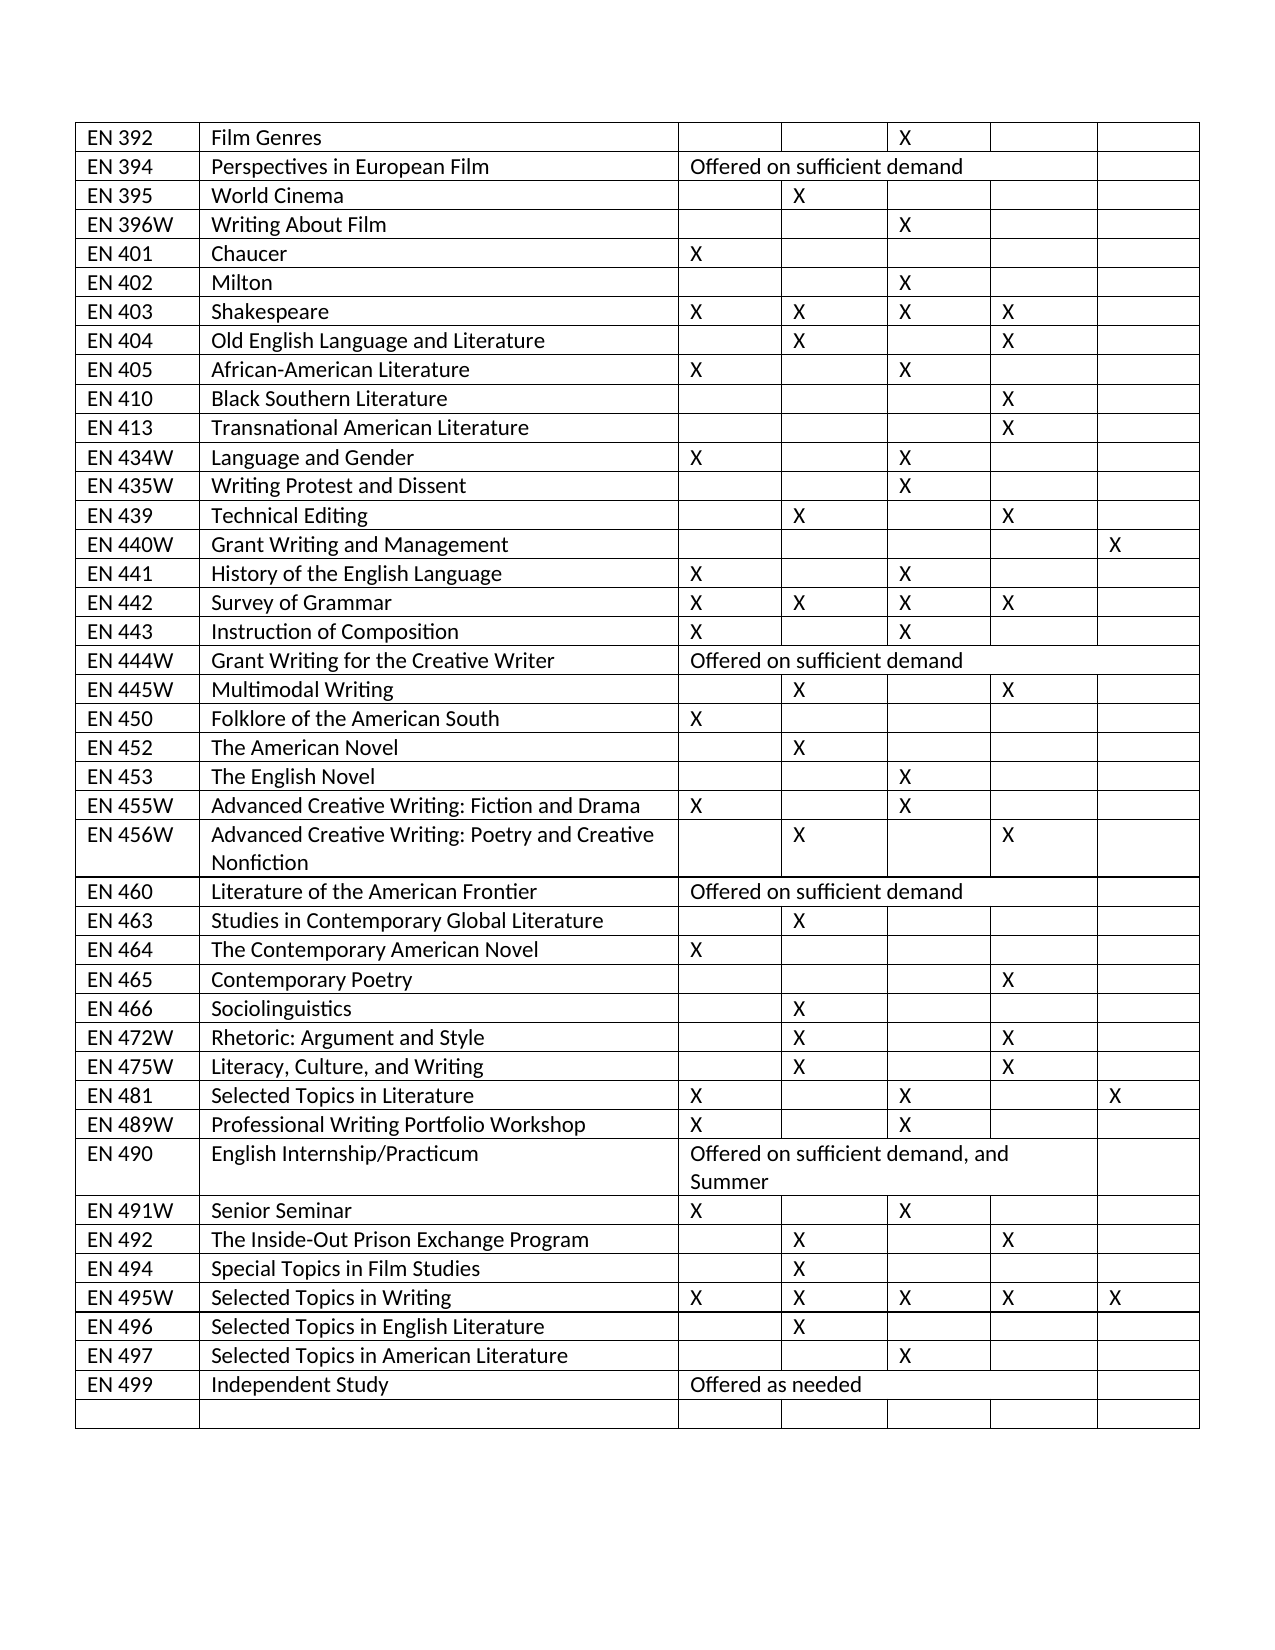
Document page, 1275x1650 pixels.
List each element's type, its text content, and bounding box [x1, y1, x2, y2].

table_header [679, 123, 781, 151]
table_cell EN 497 [76, 1341, 199, 1369]
table_cell [679, 994, 781, 1022]
table_cell EN 410 [76, 385, 199, 412]
table_cell [888, 1254, 990, 1282]
table_cell [991, 443, 1097, 471]
table_cell [1098, 559, 1199, 587]
table_cell Offered on sufficient demand [679, 878, 1097, 906]
table_cell Black Southern Literature [200, 385, 678, 412]
table_cell Selected Topics in American Literature [200, 1341, 678, 1369]
table_cell [991, 472, 1097, 500]
table_cell Transnational American Literature [200, 414, 678, 442]
table_cell Studies in Contemporary Global Literature [200, 907, 678, 934]
table_cell X [888, 617, 990, 645]
table_cell EN 453 [76, 762, 199, 790]
table_cell [1098, 791, 1199, 819]
table_cell EN 439 [76, 501, 199, 529]
table_cell X [991, 1052, 1097, 1080]
table_cell [1098, 1196, 1199, 1224]
table_cell [1098, 297, 1199, 325]
table_cell Language and Gender [200, 443, 678, 471]
table_cell Selected Topics in English Literature [200, 1313, 678, 1340]
table_cell X [991, 1225, 1097, 1253]
table_cell [991, 1110, 1097, 1138]
table_cell [888, 181, 990, 209]
table_cell [679, 210, 781, 238]
table_cell X [782, 1052, 887, 1080]
table_cell [1098, 1313, 1199, 1340]
table_cell EN 394 [76, 152, 199, 180]
table_cell [782, 559, 887, 587]
table_cell X [888, 443, 990, 471]
table_cell [991, 733, 1097, 761]
table_cell [1098, 907, 1199, 934]
table_cell [1098, 675, 1199, 703]
table_cell EN 441 [76, 559, 199, 587]
table_cell [1098, 181, 1199, 209]
table_cell [991, 1313, 1097, 1340]
table_cell [1098, 1052, 1199, 1080]
table_cell EN 456W [76, 820, 199, 876]
table_cell Selected Topics in Writing [200, 1283, 678, 1311]
table_cell [888, 1052, 990, 1080]
table_cell [1098, 1023, 1199, 1051]
table_cell [679, 501, 781, 529]
table_cell [991, 1400, 1097, 1428]
table_cell X [1098, 1283, 1199, 1311]
table_cell EN 434W [76, 443, 199, 471]
table_cell [1098, 762, 1199, 790]
table_cell [1098, 443, 1199, 471]
table_header Film Genres [200, 123, 678, 151]
table_cell [991, 1341, 1097, 1369]
table_cell X [782, 675, 887, 703]
table_cell Chaucer [200, 239, 678, 267]
table_cell Sociolinguistics [200, 994, 678, 1022]
table_cell X [888, 1341, 990, 1369]
table_cell [679, 1052, 781, 1080]
table_cell [679, 907, 781, 934]
table_cell [888, 820, 990, 876]
table_cell [1098, 588, 1199, 616]
table_cell X [782, 733, 887, 761]
table_cell EN 492 [76, 1225, 199, 1253]
table_cell EN 495W [76, 1283, 199, 1311]
table_cell Folklore of the American South [200, 704, 678, 732]
table_cell [888, 965, 990, 993]
table_cell [991, 239, 1097, 267]
table_cell EN 475W [76, 1052, 199, 1080]
table_header [1098, 123, 1199, 151]
table_cell [1098, 472, 1199, 500]
table_cell X [991, 965, 1097, 993]
table_cell EN 444W [76, 646, 199, 674]
table_cell Rhetoric: Argument and Style [200, 1023, 678, 1051]
table_cell X [991, 297, 1097, 325]
table_cell X [679, 297, 781, 325]
table_cell [782, 1400, 887, 1428]
table_cell X [782, 501, 887, 529]
table_cell Literature of the American Frontier [200, 878, 678, 906]
table_cell [782, 385, 887, 412]
table_cell [782, 762, 887, 790]
table_cell World Cinema [200, 181, 678, 209]
table_cell X [679, 1283, 781, 1311]
table_cell [782, 239, 887, 267]
table_cell X [991, 675, 1097, 703]
table_cell [1098, 210, 1199, 238]
table_cell X [888, 355, 990, 383]
table_cell [1098, 414, 1199, 442]
table_cell [1098, 1139, 1199, 1195]
table_cell [782, 210, 887, 238]
table_cell [1098, 1400, 1199, 1428]
table_cell [1098, 878, 1199, 906]
table_cell X [1098, 1081, 1199, 1109]
table_cell [991, 355, 1097, 383]
table_cell EN 490 [76, 1139, 199, 1195]
table_cell EN 481 [76, 1081, 199, 1109]
table_cell [888, 907, 990, 934]
table_cell EN 499 [76, 1371, 199, 1398]
table_cell [991, 268, 1097, 296]
table_cell X [679, 355, 781, 383]
table_cell X [679, 559, 781, 587]
table_cell EN 403 [76, 297, 199, 325]
table_cell X [888, 791, 990, 819]
table_cell Old English Language and Literature [200, 326, 678, 354]
table_cell Advanced Creative Writing: Poetry and Creative Nonfiction [200, 820, 678, 876]
table_cell X [782, 994, 887, 1022]
table_cell X [679, 588, 781, 616]
table_cell X [782, 1023, 887, 1051]
table_cell [888, 326, 990, 354]
table_cell [1098, 1254, 1199, 1282]
table_cell Offered on sufficient demand [679, 646, 1199, 674]
table_cell EN 472W [76, 1023, 199, 1051]
table_cell X [991, 385, 1097, 412]
table_cell [679, 820, 781, 876]
table_cell [991, 704, 1097, 732]
table_cell [991, 559, 1097, 587]
table_cell Senior Seminar [200, 1196, 678, 1224]
table_cell [888, 1313, 990, 1340]
table_cell [782, 443, 887, 471]
table_cell [679, 762, 781, 790]
table_cell African-American Literature [200, 355, 678, 383]
table_cell Shakespeare [200, 297, 678, 325]
table_cell Special Topics in Film Studies [200, 1254, 678, 1282]
table_cell [991, 181, 1097, 209]
table_cell X [888, 1081, 990, 1109]
table_cell [782, 965, 887, 993]
table_cell [1098, 1110, 1199, 1138]
table_cell [991, 762, 1097, 790]
table_cell [888, 936, 990, 964]
table_cell EN 395 [76, 181, 199, 209]
table_cell X [782, 907, 887, 934]
table_cell [1098, 1225, 1199, 1253]
table_cell EN 396W [76, 210, 199, 238]
table_cell [679, 1023, 781, 1051]
table_header EN 392 [76, 123, 199, 151]
table_cell Survey of Grammar [200, 588, 678, 616]
table_cell [782, 1110, 887, 1138]
table_header [991, 123, 1097, 151]
table_cell [991, 210, 1097, 238]
table_cell [1098, 268, 1199, 296]
table_cell X [679, 936, 781, 964]
table_cell Professional Writing Portfolio Workshop [200, 1110, 678, 1138]
table_cell EN 465 [76, 965, 199, 993]
table_cell [888, 1225, 990, 1253]
table_cell [679, 326, 781, 354]
table_cell X [991, 588, 1097, 616]
table_cell [888, 733, 990, 761]
table_cell [1098, 965, 1199, 993]
table_cell [200, 1400, 678, 1428]
table_cell [782, 472, 887, 500]
table_cell The English Novel [200, 762, 678, 790]
table_cell [888, 1023, 990, 1051]
table_cell X [679, 1110, 781, 1138]
table_cell [1098, 733, 1199, 761]
table_cell [782, 530, 887, 558]
table_cell EN 489W [76, 1110, 199, 1138]
table_cell Literacy, Culture, and Writing [200, 1052, 678, 1080]
table_cell Offered on sufficient demand [679, 152, 1097, 180]
table_cell [888, 994, 990, 1022]
table_cell Writing Protest and Dissent [200, 472, 678, 500]
table_cell [1098, 355, 1199, 383]
table_cell X [888, 268, 990, 296]
table_cell X [679, 704, 781, 732]
table_cell X [888, 762, 990, 790]
table_header [782, 123, 887, 151]
table_cell [679, 733, 781, 761]
table_cell [1098, 1371, 1199, 1398]
table_cell [1098, 936, 1199, 964]
table_cell [679, 1254, 781, 1282]
table_cell X [888, 1283, 990, 1311]
table_cell X [782, 1313, 887, 1340]
table_cell X [782, 326, 887, 354]
table_cell [1098, 617, 1199, 645]
table_cell [1098, 501, 1199, 529]
table_cell X [782, 1254, 887, 1282]
table_cell EN 496 [76, 1313, 199, 1340]
table_cell X [888, 210, 990, 238]
table_cell X [991, 414, 1097, 442]
table_cell EN 460 [76, 878, 199, 906]
table_cell EN 445W [76, 675, 199, 703]
table_cell X [679, 791, 781, 819]
table_cell X [782, 820, 887, 876]
table_cell X [991, 326, 1097, 354]
table_cell Instruction of Composition [200, 617, 678, 645]
table_cell X [679, 443, 781, 471]
table_cell X [782, 1283, 887, 1311]
table_cell [991, 1081, 1097, 1109]
table_cell Perspectives in European Film [200, 152, 678, 180]
table_cell EN 491W [76, 1196, 199, 1224]
table_cell [679, 965, 781, 993]
table_cell [888, 675, 990, 703]
table_cell X [782, 181, 887, 209]
table_cell X [991, 1023, 1097, 1051]
table_cell Multimodal Writing [200, 675, 678, 703]
table_cell [888, 501, 990, 529]
table_cell [991, 791, 1097, 819]
table_cell X [888, 472, 990, 500]
table_cell X [991, 1283, 1097, 1311]
table_cell X [888, 588, 990, 616]
table_cell [782, 936, 887, 964]
table_cell X [1098, 530, 1199, 558]
table_cell [679, 1313, 781, 1340]
table_cell Grant Writing and Management [200, 530, 678, 558]
table_cell History of the English Language [200, 559, 678, 587]
table_cell X [782, 297, 887, 325]
table_header X [888, 123, 990, 151]
table_cell Advanced Creative Writing: Fiction and Drama [200, 791, 678, 819]
table_cell EN 413 [76, 414, 199, 442]
table_cell [679, 385, 781, 412]
table_cell [1098, 152, 1199, 180]
table_cell [782, 268, 887, 296]
table_cell [991, 1254, 1097, 1282]
table_cell Offered as needed [679, 1371, 1097, 1398]
table_cell [679, 530, 781, 558]
table_cell [1098, 326, 1199, 354]
table_cell EN 494 [76, 1254, 199, 1282]
table_cell X [782, 1225, 887, 1253]
table_cell X [782, 588, 887, 616]
table_cell [76, 1400, 199, 1428]
table_cell [782, 1196, 887, 1224]
table_cell X [679, 239, 781, 267]
table_cell [782, 1081, 887, 1109]
table_cell X [888, 1196, 990, 1224]
table_cell [782, 414, 887, 442]
table_cell EN 455W [76, 791, 199, 819]
table_cell Grant Writing for the Creative Writer [200, 646, 678, 674]
table_cell [782, 617, 887, 645]
table_cell EN 404 [76, 326, 199, 354]
table_cell Milton [200, 268, 678, 296]
table_cell [782, 704, 887, 732]
table_cell [888, 530, 990, 558]
table_cell [679, 675, 781, 703]
table_cell English Internship/Practicum [200, 1139, 678, 1195]
table_cell X [888, 559, 990, 587]
table_cell EN 452 [76, 733, 199, 761]
table_cell [1098, 820, 1199, 876]
table_cell EN 463 [76, 907, 199, 934]
table_cell The Contemporary American Novel [200, 936, 678, 964]
table_cell [888, 704, 990, 732]
table_cell Contemporary Poetry [200, 965, 678, 993]
table_cell [679, 1400, 781, 1428]
table_cell EN 464 [76, 936, 199, 964]
table_cell [1098, 704, 1199, 732]
table_cell Offered on sufficient demand, and Summer [679, 1139, 1097, 1195]
table_cell [782, 1341, 887, 1369]
table_cell X [888, 1110, 990, 1138]
table_cell X [991, 820, 1097, 876]
table_cell [888, 385, 990, 412]
table_cell EN 450 [76, 704, 199, 732]
table_cell [1098, 239, 1199, 267]
table_cell Technical Editing [200, 501, 678, 529]
table_cell [1098, 385, 1199, 412]
table_cell EN 401 [76, 239, 199, 267]
table_cell EN 405 [76, 355, 199, 383]
table_cell [888, 1400, 990, 1428]
table_cell EN 435W [76, 472, 199, 500]
table_cell Selected Topics in Literature [200, 1081, 678, 1109]
table_cell [679, 472, 781, 500]
table_cell X [888, 297, 990, 325]
table_cell [679, 181, 781, 209]
table_cell The Inside-Out Prison Exchange Program [200, 1225, 678, 1253]
table_cell [991, 994, 1097, 1022]
table_cell [782, 355, 887, 383]
table_cell X [679, 1196, 781, 1224]
table_cell X [991, 501, 1097, 529]
table_cell [679, 1341, 781, 1369]
table_cell [1098, 1341, 1199, 1369]
table_cell [991, 530, 1097, 558]
table_cell [782, 791, 887, 819]
table_cell EN 440W [76, 530, 199, 558]
table_cell The American Novel [200, 733, 678, 761]
table_cell [888, 414, 990, 442]
table_cell Writing About Film [200, 210, 678, 238]
table_cell [679, 414, 781, 442]
table_cell Independent Study [200, 1371, 678, 1398]
table_cell EN 442 [76, 588, 199, 616]
table_cell [679, 1225, 781, 1253]
table_cell [991, 936, 1097, 964]
table_cell EN 402 [76, 268, 199, 296]
table_cell X [679, 617, 781, 645]
table_cell EN 466 [76, 994, 199, 1022]
table_cell [991, 907, 1097, 934]
table_cell [1098, 994, 1199, 1022]
table_cell [888, 239, 990, 267]
table_cell X [679, 1081, 781, 1109]
table_cell EN 443 [76, 617, 199, 645]
table_cell [679, 268, 781, 296]
table_cell [991, 617, 1097, 645]
table_cell [991, 1196, 1097, 1224]
